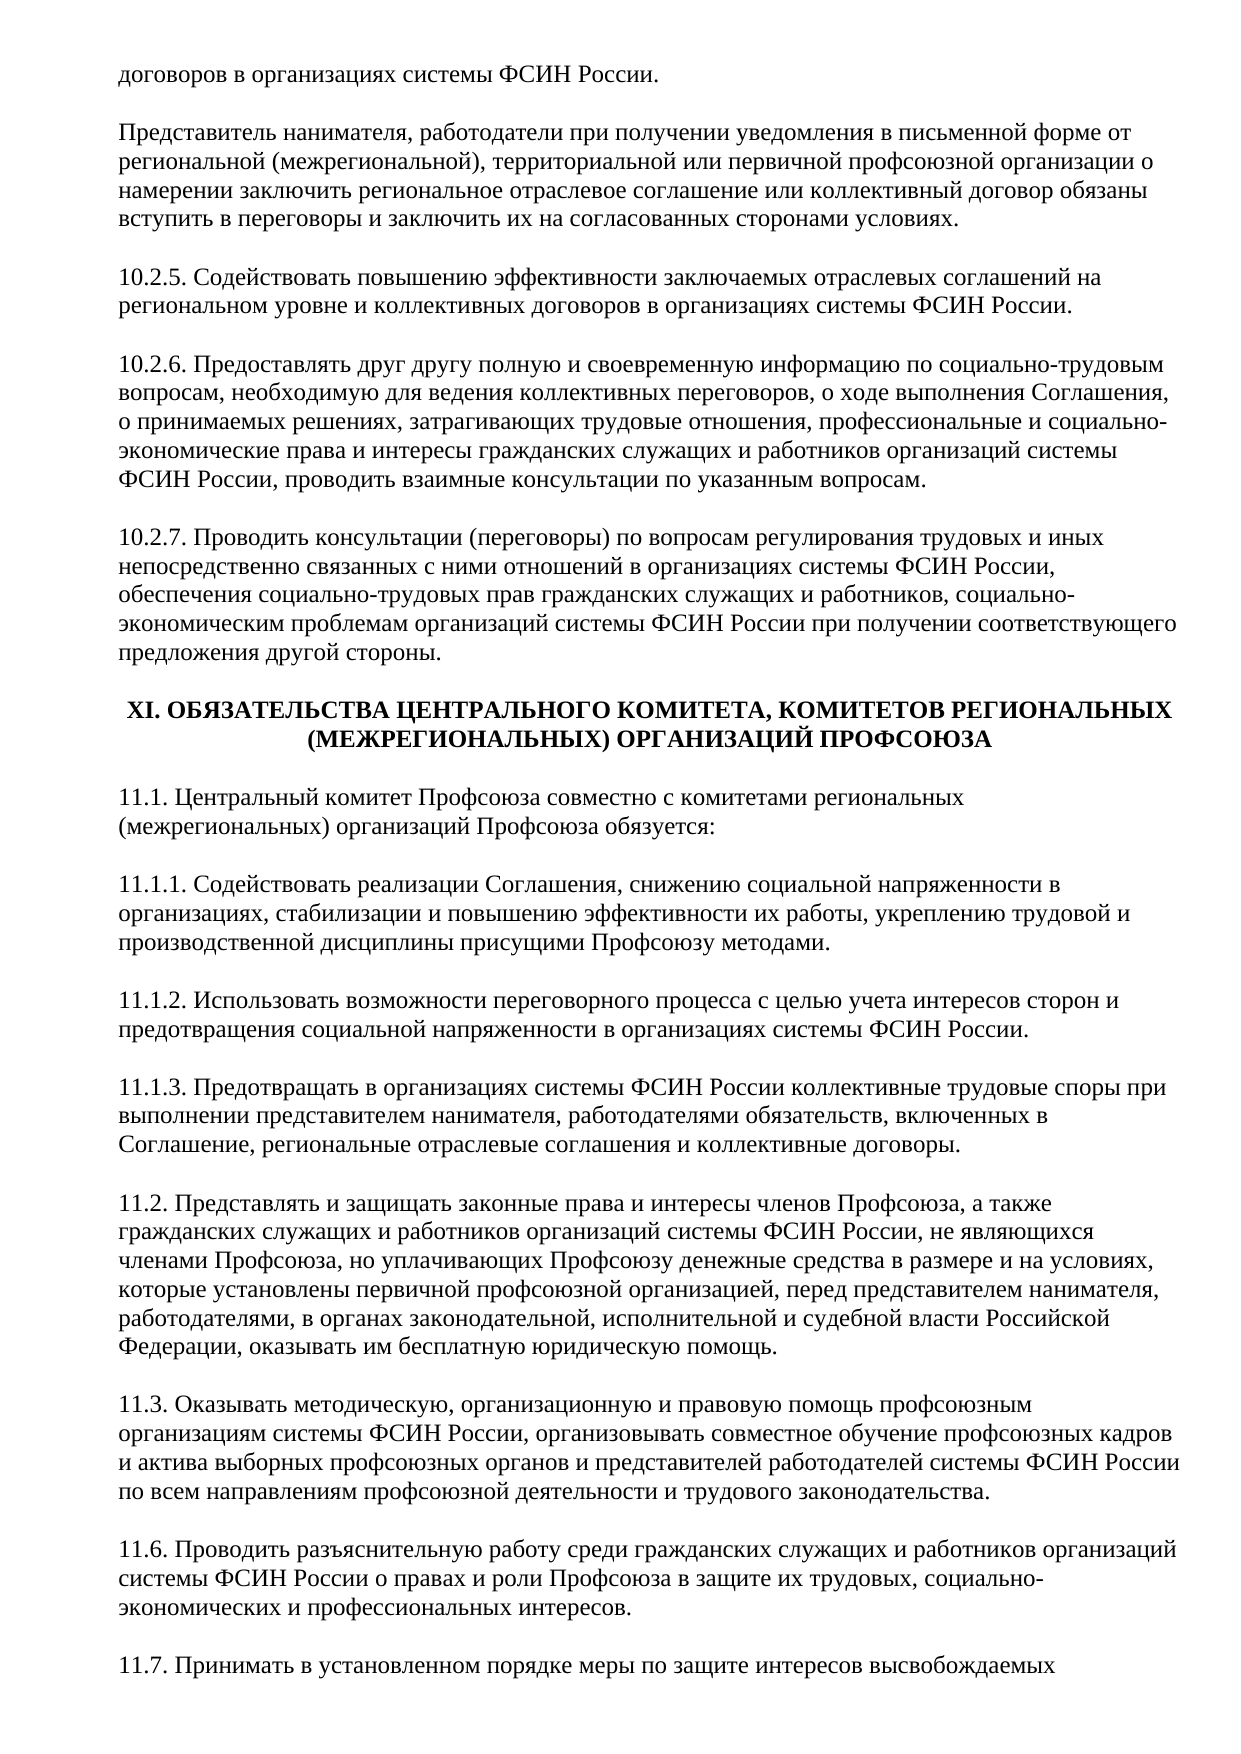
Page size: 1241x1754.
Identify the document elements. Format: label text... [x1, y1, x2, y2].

text 10.2.7. Проводить консультации (переговоры) по вопросам регулирования трудовых и иных непосредственно связанных с ними отношений в организациях системы ФСИН России, обеспечения социально-трудовых прав гражданских служащих и работников, социально-экономическим проблемам организаций системы ФСИН России при получении соответствующего предложения другой стороны. [118, 522, 1181, 666]
text 11.6. Проводить разъяснительную работу среди гражданских служащих и работников организаций системы ФСИН России о правах и роли Профсоюза в защите их трудовых, социально-экономических и профессиональных интересов. [118, 1534, 1181, 1620]
text 11.1. Центральный комитет Профсоюза совместно с комитетами региональных (межрегиональных) организаций Профсоюза обязуется: [118, 782, 1181, 840]
text 10.2.6. Предоставлять друг другу полную и своевременную информацию по социально-трудовым вопросам, необходимую для ведения коллективных переговоров, о ходе выполнения Соглашения, о принимаемых решениях, затрагивающих трудовые отношения, профессиональные и социально-экономические права и интересы гражданских служащих и работников организаций системы ФСИН России, проводить взаимные консультации по указанным вопросам. [118, 349, 1181, 492]
text 11.1.2. Использовать возможности переговорного процесса с целью учета интересов сторон и предотвращения социальной напряженности в организациях системы ФСИН России. [118, 985, 1181, 1042]
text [118, 59, 1181, 88]
text Представитель нанимателя, работодатели при получении уведомления в письменной форме от региональной (межрегиональной), территориальной или первичной профсоюзной организации о намерении заключить региональное отраслевое соглашение или коллективный договор обязаны вступить в переговоры и заключить их на согласованных сторонами условиях. [118, 117, 1181, 232]
text 11.3. Оказывать методическую, организационную и правовую помощь профсоюзным организациям системы ФСИН России, организовывать совместное обучение профсоюзных кадров и актива выборных профсоюзных органов и представителей работодателей системы ФСИН России по всем направлениям профсоюзной деятельности и трудового законодательства. [118, 1389, 1181, 1504]
text 10.2.5. Содействовать повышению эффективности заключаемых отраслевых соглашений на региональном уровне и коллективных договоров в организациях системы ФСИН России. [118, 262, 1181, 319]
text 11.1.3. Предотвращать в организациях системы ФСИН России коллективные трудовые споры при выполнении представителем нанимателя, работодателями обязательств, включенных в Соглашение, региональные отраслевые соглашения и коллективные договоры. [118, 1072, 1181, 1158]
text XI. ОБЯЗАТЕЛЬСТВА ЦЕНТРАЛЬНОГО КОМИТЕТА, КОМИТЕТОВ РЕГИОНАЛЬНЫХ (МЕЖРЕГИОНАЛЬНЫХ) ОРГАНИЗАЦИЙ ПРОФСОЮЗА [118, 695, 1181, 753]
text 11.1.1. Содействовать реализации Соглашения, снижению социальной напряженности в организациях, стабилизации и повышению эффективности их работы, укреплению трудовой и производственной дисциплины присущими Профсоюзу методами. [118, 869, 1181, 955]
text 11.2. Представлять и защищать законные права и интересы членов Профсоюза, а также гражданских служащих и работников организаций системы ФСИН России, не являющихся членами Профсоюза, но уплачивающих Профсоюзу денежные средства в размере и на условиях, которые установлены первичной профсоюзной организацией, перед представителем нанимателя, работодателями, в органах законодательной, исполнительной и судебной власти Российской Федерации, оказывать им бесплатную юридическую помощь. [118, 1188, 1181, 1360]
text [118, 1650, 1181, 1678]
